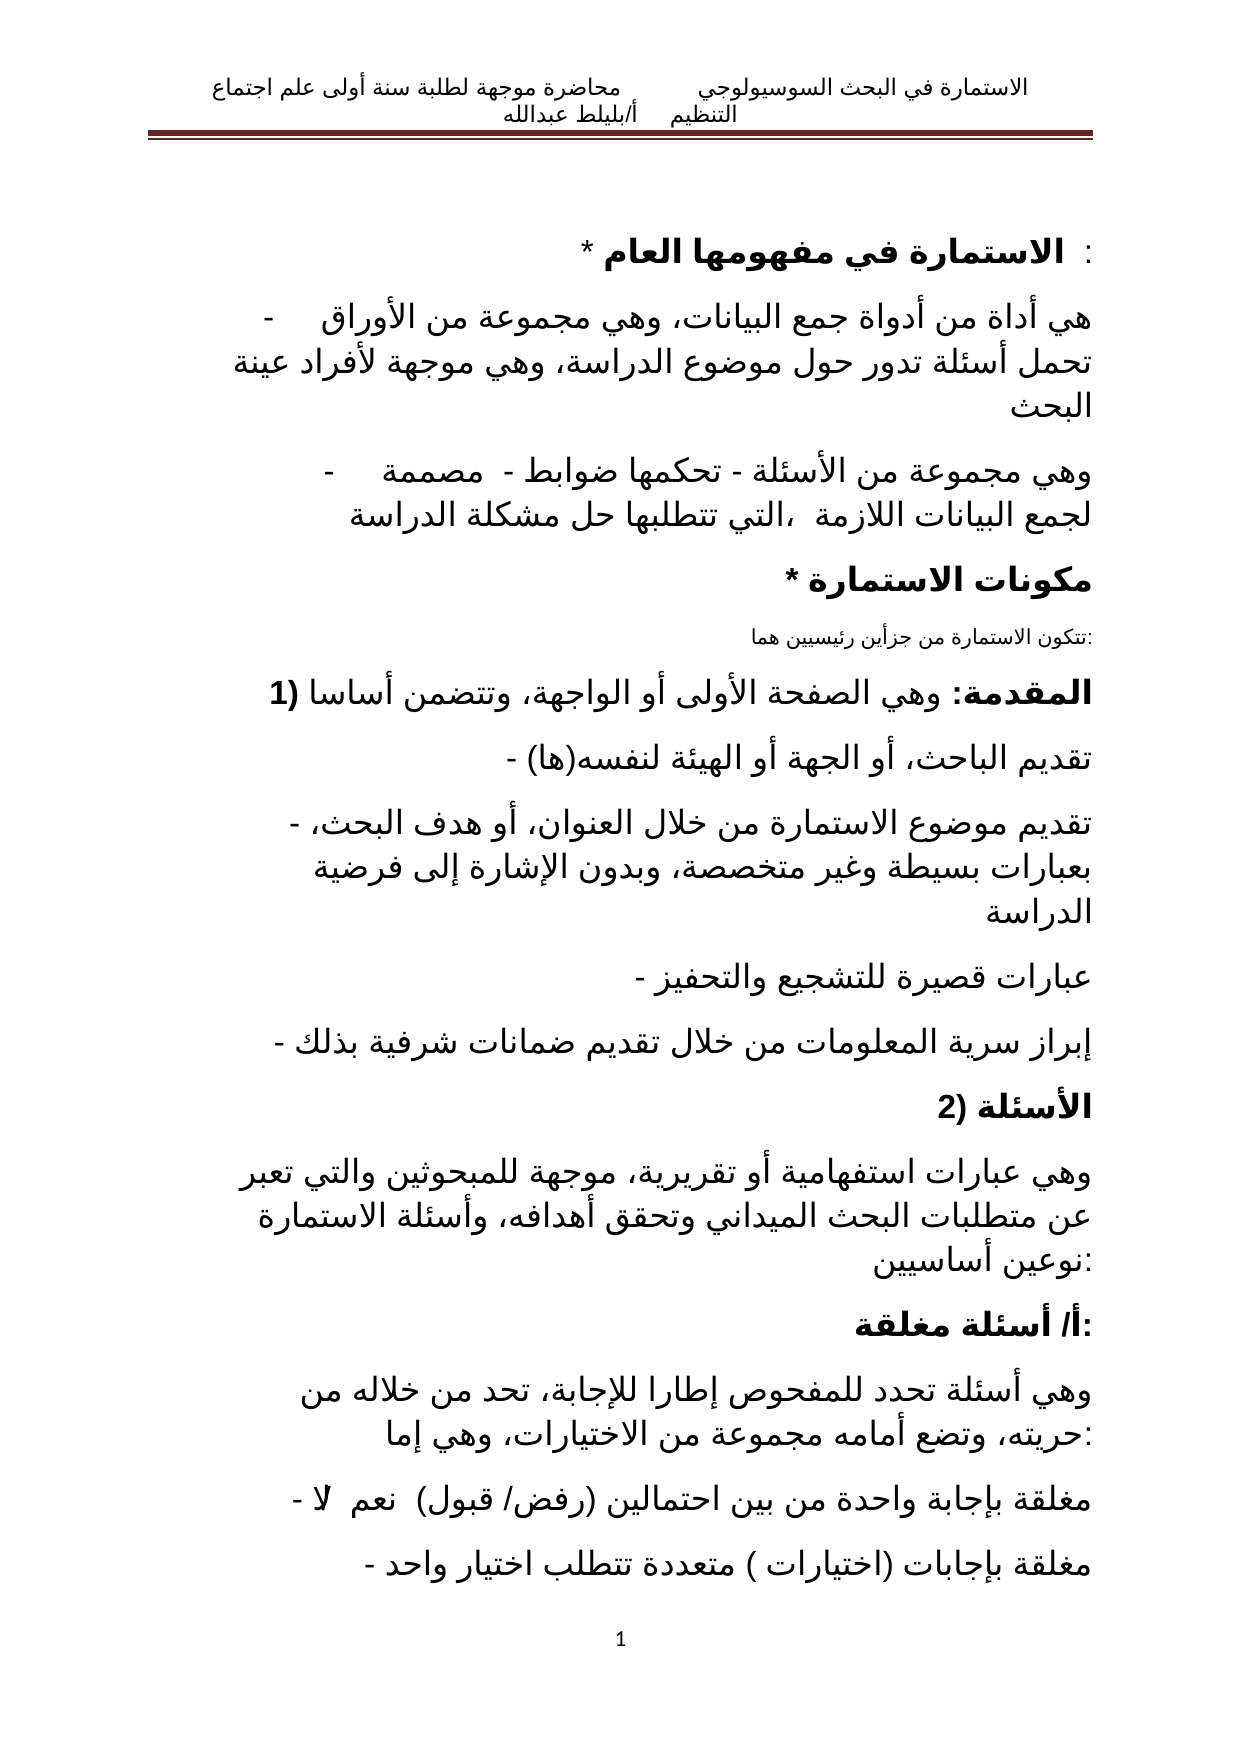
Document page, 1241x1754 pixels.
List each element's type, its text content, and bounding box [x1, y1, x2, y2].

text 1) المقدمة: وهي الصفحة الأولى أو الواجهة، وتتضمن أساسا [223, 673, 1093, 712]
text - تقديم الباحث، أو الجهة أو الهيئة لنفسه(ها) [223, 738, 1093, 777]
text * مكونات الاستمارة [223, 560, 1093, 598]
text - هي أداة من أدواة جمع البيانات، وهي مجموعة من الأوراق تحمل أسئلة تدور حول موضوع الدراسة، وهي موجهة لأفراد عينة البحث [223, 298, 1093, 424]
text تتكون الاستمارة من جزأين رئيسيين هما: [223, 625, 1093, 649]
text - مغلقة بإجابة واحدة من بين احتمالين (رفض/ قبول) نعم/ لا [223, 1479, 1093, 1518]
text وهي عبارات استفهامية أو تقريرية، موجهة للمبحوثين والتي تعبر عن متطلبات البحث الميداني وتحقق أهدافه، وأسئلة الاستمارة نوعين أساسيين: [223, 1152, 1093, 1278]
text أ/ أسئلة مغلقة: [223, 1305, 1093, 1343]
text 2) الأسئلة [223, 1087, 1093, 1125]
text - وهي مجموعة من الأسئلة - تحكمها ضوابط - مصممة لجمع البيانات اللازمة ،التي تتطلبها حل مشكلة الدراسة [223, 451, 1093, 533]
text * الاستمارة في مفهومها العام : [223, 233, 1093, 271]
text - مغلقة بإجابات (اختيارات ) متعددة تتطلب اختيار واحد [223, 1544, 1093, 1583]
text - تقديم موضوع الاستمارة من خلال العنوان، أو هدف البحث، بعبارات بسيطة وغير متخصصة، وبدون الإشارة إلى فرضية الدراسة [223, 803, 1093, 930]
text - عبارات قصيرة للتشجيع والتحفيز [223, 957, 1093, 995]
text وهي أسئلة تحدد للمفحوص إطارا للإجابة، تحد من خلاله من حريته، وتضع أمامه مجموعة من الاختيارات، وهي إما: [223, 1370, 1093, 1453]
text - إبراز سرية المعلومات من خلال تقديم ضمانات شرفية بذلك [223, 1022, 1093, 1060]
